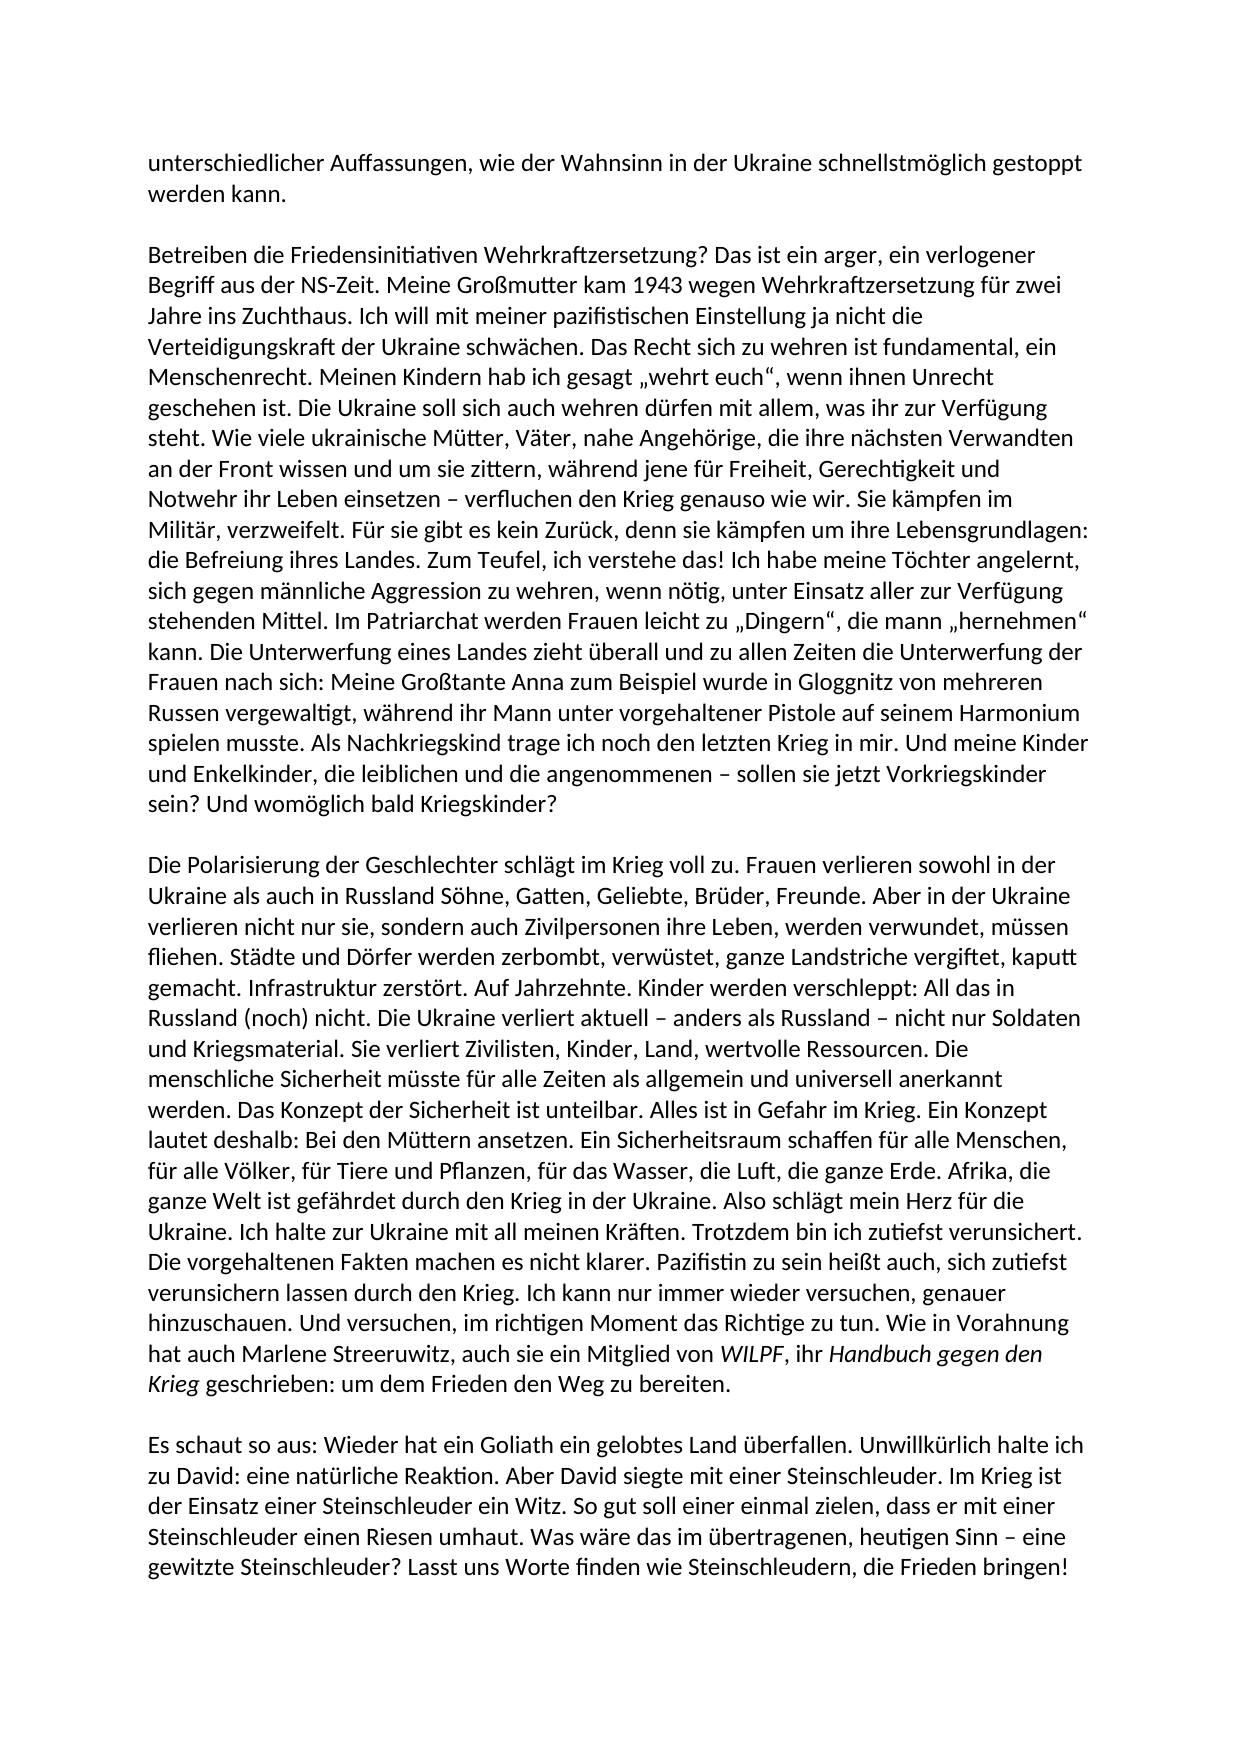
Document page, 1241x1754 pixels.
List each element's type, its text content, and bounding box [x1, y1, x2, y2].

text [148, 148, 1093, 209]
text Die Polarisierung der Geschlechter schlägt im Krieg voll zu. Frauen verlieren sowohl in der Ukraine als auch in Russland Söhne, Gatten, Geliebte, Brüder, Freunde. Aber in der Ukraine verlieren nicht nur sie, sondern auch Zivilpersonen ihre Leben, werden verwundet, müssen fliehen. Städte und Dörfer werden zerbombt, verwüstet, ganze Landstriche vergiftet, kaputt gemacht. Infrastruktur zerstört. Auf Jahrzehnte. Kinder werden verschleppt: All das in Russland (noch) nicht. Die Ukraine verliert aktuell – anders als Russland – nicht nur Soldaten und Kriegsmaterial. Sie verliert Zivilisten, Kinder, Land, wertvolle Ressourcen. Die menschliche Sicherheit müsste für alle Zeiten als allgemein und universell anerkannt werden. Das Konzept der Sicherheit ist unteilbar. Alles ist in Gefahr im Krieg. Ein Konzept lautet deshalb: Bei den Müttern ansetzen. Ein Sicherheitsraum schaffen für alle Menschen, für alle Völker, für Tiere und Pflanzen, für das Wasser, die Luft, die ganze Erde. Afrika, die ganze Welt ist gefährdet durch den Krieg in der Ukraine. Also schlägt mein Herz für die Ukraine. Ich halte zur Ukraine mit all meinen Kräften. Trotzdem bin ich zutiefst verunsichert. Die vorgehaltenen Fakten machen es nicht klarer. Pazifistin zu sein heißt auch, sich zutiefst verunsichern lassen durch den Krieg. Ich kann nur immer wieder versuchen, genauer hinzuschauen. Und versuchen, im richtigen Moment das Richtige zu tun. Wie in Vorahnung hat auch Marlene Streeruwitz, auch sie ein Mitglied von WILPF, ihr Handbuch gegen den Krieg geschrieben: um dem Frieden den Weg zu bereiten. [148, 849, 1093, 1399]
text Es schaut so aus: Wieder hat ein Goliath ein gelobtes Land überfallen. Unwillkürlich halte ich zu David: eine natürliche Reaktion. Aber David siegte mit einer Steinschleuder. Im Krieg ist der Einsatz einer Steinschleuder ein Witz. So gut soll einer einmal zielen, dass er mit einer Steinschleuder einen Riesen umhaut. Was wäre das im übertragenen, heutigen Sinn – eine gewitzte Steinschleuder? Lasst uns Worte finden wie Steinschleudern, die Frieden bringen! [148, 1429, 1093, 1582]
text Betreiben die Friedensinitiativen Wehrkraftzersetzung? Das ist ein arger, ein verlogener Begriff aus der NS-Zeit. Meine Großmutter kam 1943 wegen Wehrkraftzersetzung für zwei Jahre ins Zuchthaus. Ich will mit meiner pazifistischen Einstellung ja nicht die Verteidigungskraft der Ukraine schwächen. Das Recht sich zu wehren ist fundamental, ein Menschenrecht. Meinen Kindern hab ich gesagt „wehrt euch“, wenn ihnen Unrecht geschehen ist. Die Ukraine soll sich auch wehren dürfen mit allem, was ihr zur Verfügung steht. Wie viele ukrainische Mütter, Väter, nahe Angehörige, die ihre nächsten Verwandten an der Front wissen und um sie zittern, während jene für Freiheit, Gerechtigkeit und Notwehr ihr Leben einsetzen – verfluchen den Krieg genauso wie wir. Sie kämpfen im Militär, verzweifelt. Für sie gibt es kein Zurück, denn sie kämpfen um ihre Lebensgrundlagen: die Befreiung ihres Landes. Zum Teufel, ich verstehe das! Ich habe meine Töchter angelernt, sich gegen männliche Aggression zu wehren, wenn nötig, unter Einsatz aller zur Verfügung stehenden Mittel. Im Patriarchat werden Frauen leicht zu „Dingern“, die mann „hernehmen“ kann. Die Unterwerfung eines Landes zieht überall und zu allen Zeiten die Unterwerfung der Frauen nach sich: Meine Großtante Anna zum Beispiel wurde in Gloggnitz von mehreren Russen vergewaltigt, während ihr Mann unter vorgehaltener Pistole auf seinem Harmonium spielen musste. Als Nachkriegskind trage ich noch den letzten Krieg in mir. Und meine Kinder und Enkelkinder, die leiblichen und die angenommenen – sollen sie jetzt Vorkriegskinder sein? Und womöglich bald Kriegskinder? [148, 239, 1093, 819]
